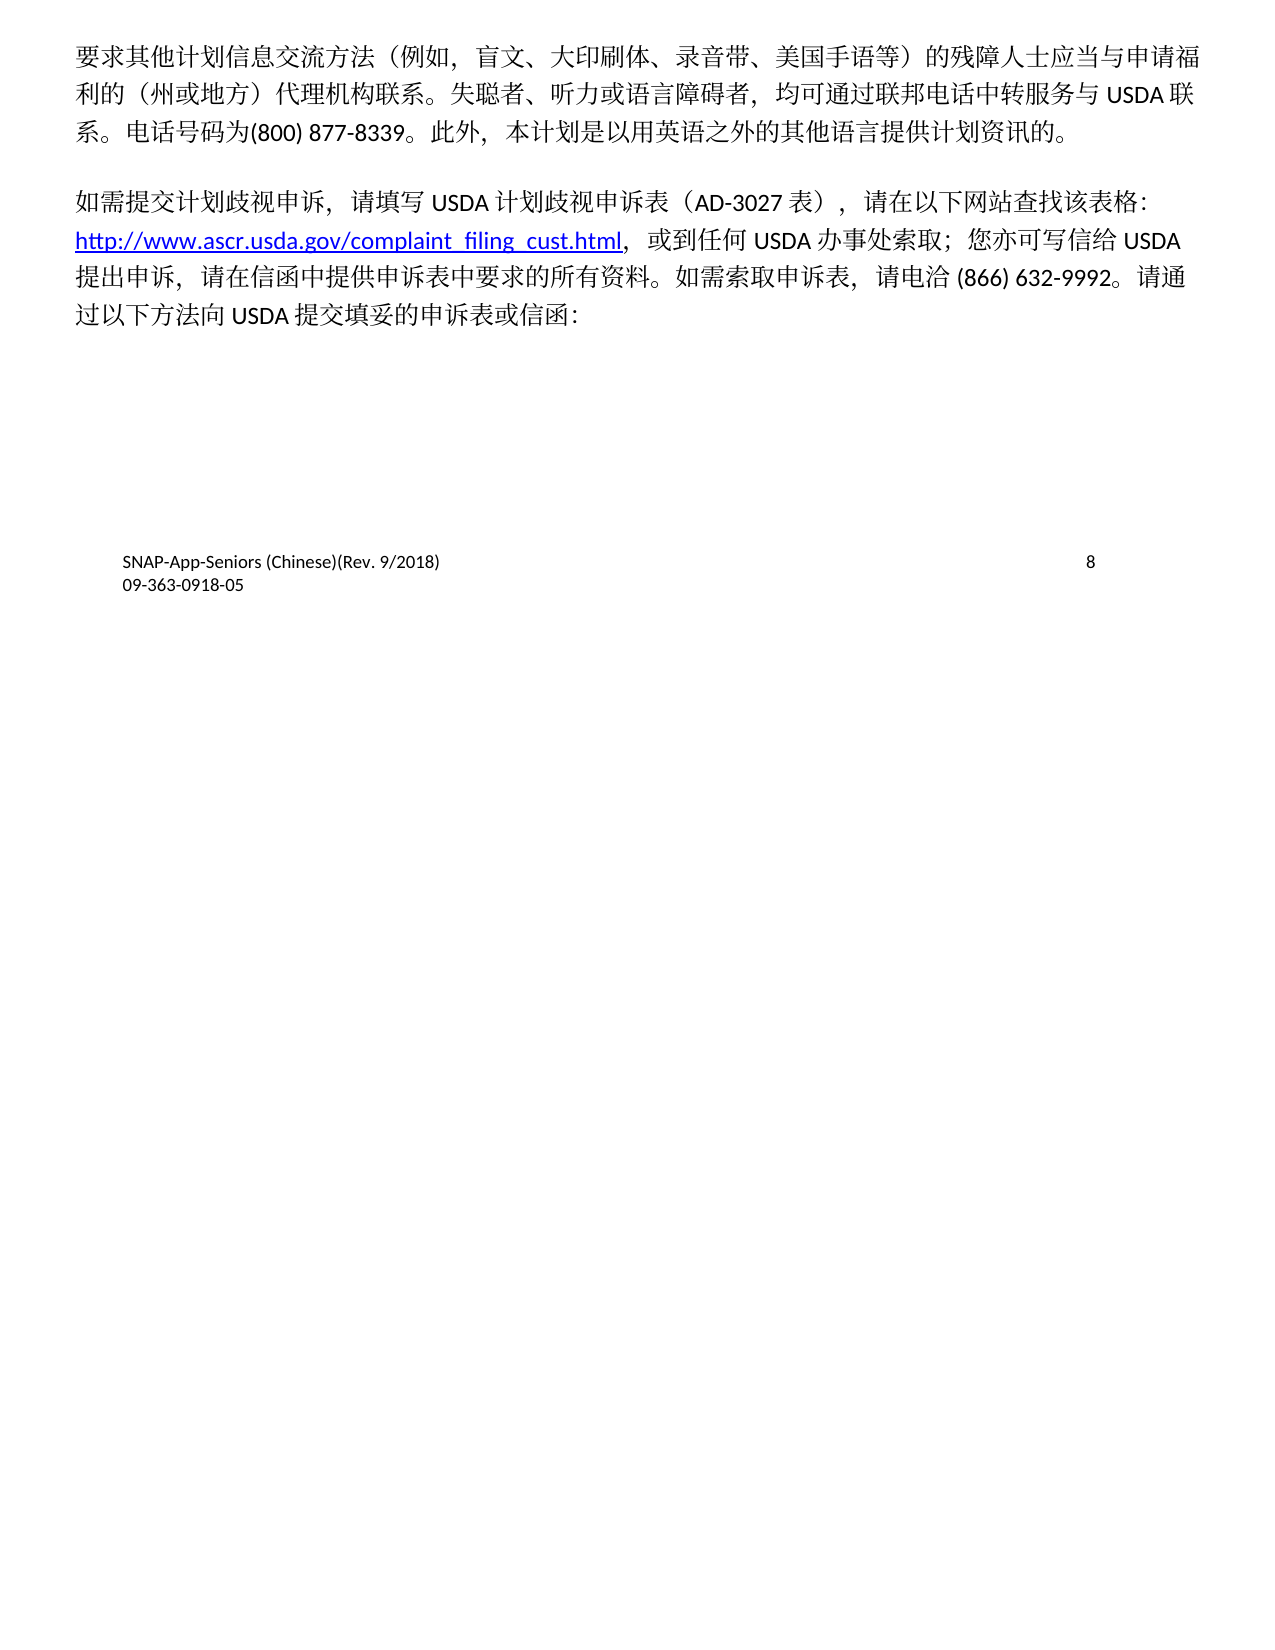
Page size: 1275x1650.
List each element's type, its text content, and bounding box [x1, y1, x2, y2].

text 如需提交计划歧视申诉，请填写 USDA 计划歧视申诉表（AD-3027 表），请在以下网站查找该表格：http://www.ascr.usda.gov/complaint_filing_cust.html，或到任何 USDA 办事处索取；您亦可写信给 USDA 提出申诉，请在信函中提供申诉表中要求的所有资料。如需索取申诉表，请电洽 (866) 632-9992。请通过以下方法向 USDA 提交填妥的申诉表或信函： [75, 183, 1200, 332]
text 要求其他计划信息交流方法（例如，盲文、大印刷体、录音带、美国手语等）的残障人士应当与申请福利的（州或地方）代理机构联系。失聪者、听力或语言障碍者，均可通过联邦电话中转服务与 USDA 联系。电话号码为(800) 877-8339。此外，本计划是以用英语之外的其他语言提供计划资讯的。 [75, 37, 1200, 149]
